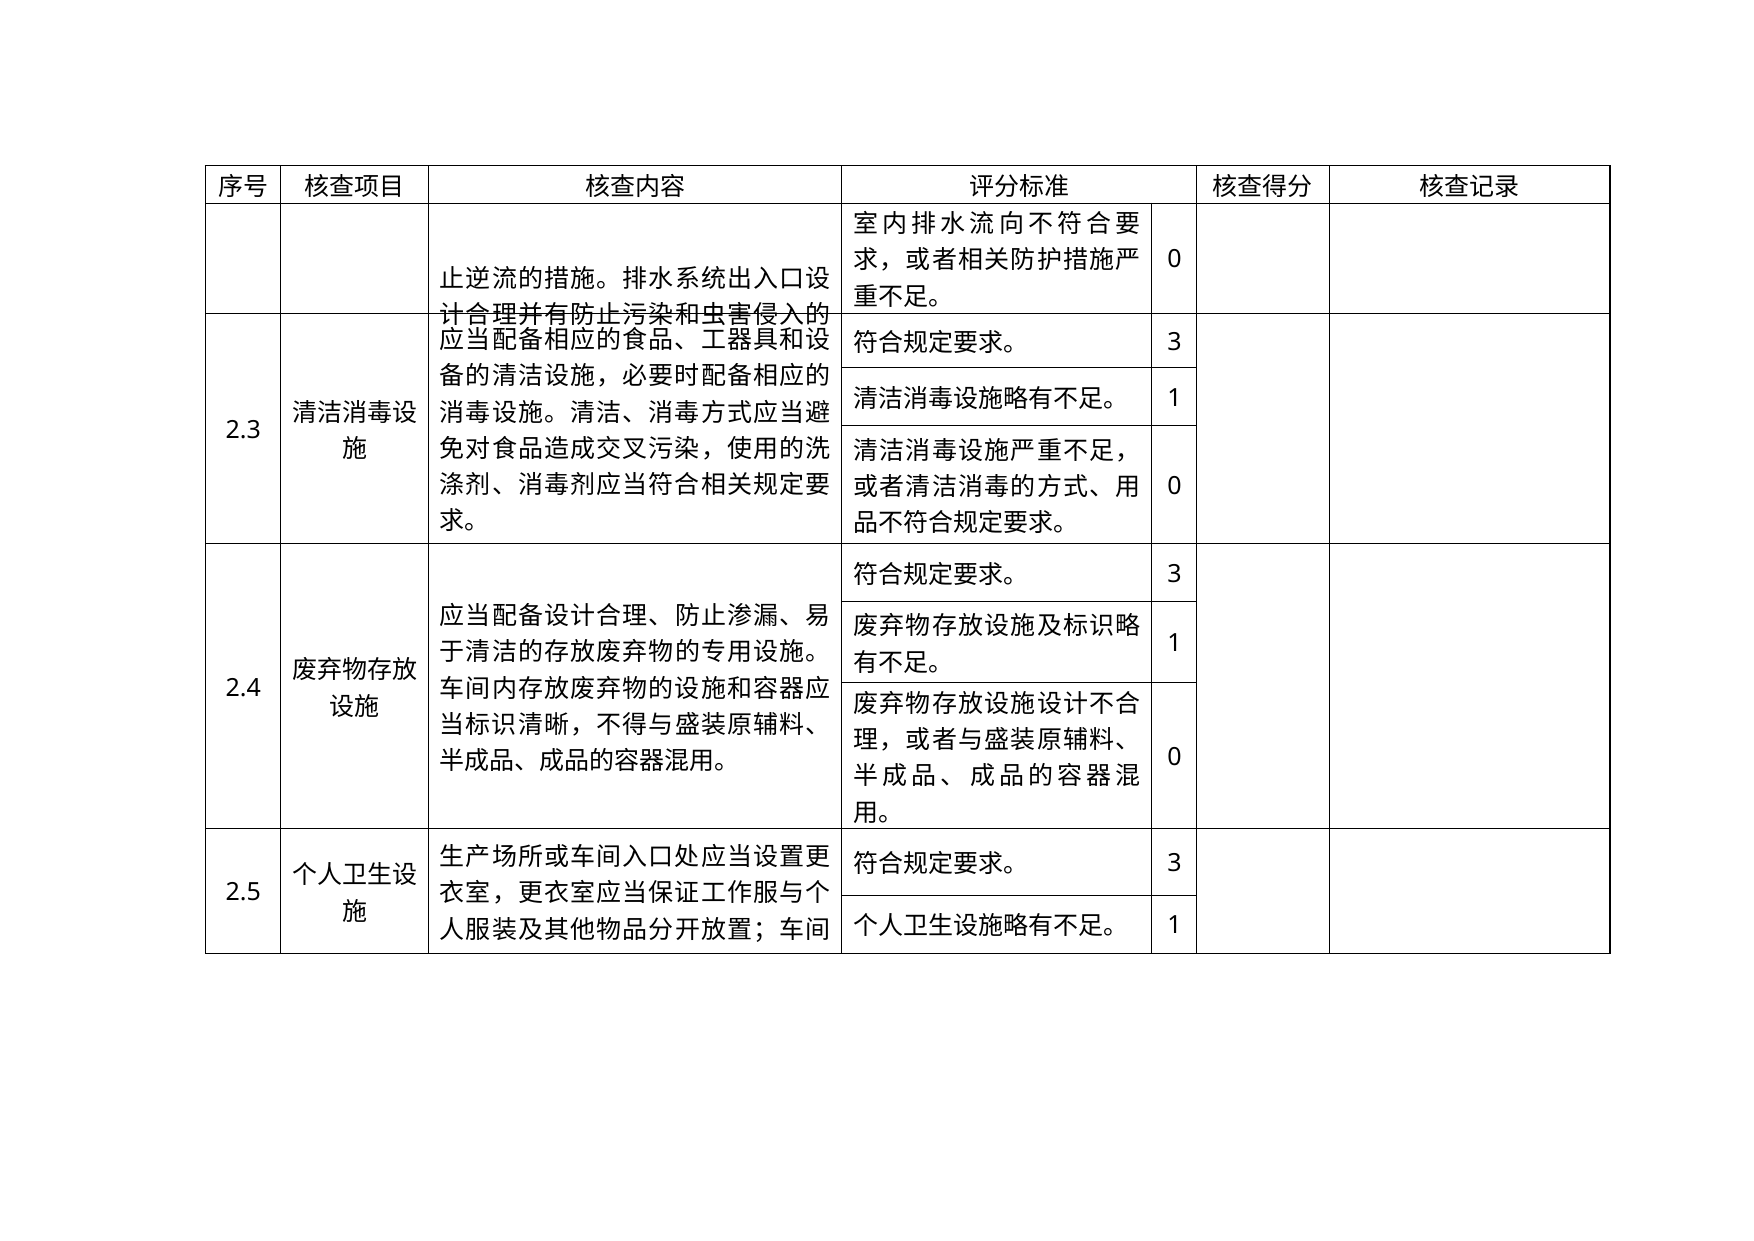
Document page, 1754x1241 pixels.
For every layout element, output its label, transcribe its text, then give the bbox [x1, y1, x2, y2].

table_cell [1330, 544, 1609, 828]
table_cell 废弃物存放设施 [281, 544, 428, 828]
table_cell 0 [1152, 426, 1196, 543]
table_header 核查项目 [281, 166, 428, 203]
table_cell 符合规定要求。 [842, 314, 1151, 367]
table_cell 0 [1152, 204, 1196, 312]
table_cell 清洁消毒设施严重不足，或者清洁消毒的方式、用品不符合规定要求。 [842, 426, 1151, 543]
table_cell 1 [1152, 368, 1196, 425]
table_cell 室内排水流向不符合要求，或者相关防护措施严重不足。 [842, 204, 1151, 312]
table_header 核查得分 [1197, 166, 1329, 203]
table_cell [1197, 544, 1329, 828]
table_cell [1330, 829, 1609, 952]
table_cell 3 [1152, 829, 1196, 894]
table_cell [1197, 314, 1329, 543]
table_cell 2.4 [206, 544, 280, 828]
table_cell [1197, 829, 1329, 952]
table_header 评分标准 [842, 166, 1196, 203]
table_cell 清洁消毒设施 [281, 314, 428, 543]
table_cell 符合规定要求。 [842, 544, 1151, 601]
table_cell 个人卫生设施略有不足。 [842, 896, 1151, 952]
table_header 核查内容 [429, 166, 841, 203]
table_cell 应当配备相应的食品、工器具和设备的清洁设施，必要时配备相应的消毒设施。清洁、消毒方式应当避免对食品造成交叉污染，使用的洗涤剂、消毒剂应当符合相关规定要求。 [429, 314, 841, 543]
table_header 序号 [206, 166, 280, 203]
table_cell 个人卫生设施 [281, 829, 428, 952]
table_cell 2.3 [206, 314, 280, 543]
table_cell 生产场所或车间入口处应当设置更衣室，更衣室应当保证工作服与个人服装及其他物品分开放置；车间入口及车间内必要处，应当按需设置换鞋（穿戴鞋套）设施或鞋靴消毒设施；清洁作业区入口应当设置与生产加工人员数量相匹配的非手动式洗手、干手和消毒设施。卫生间不得与生产、包装或贮存等区域直接连通。 [429, 829, 841, 952]
table_header 核查记录 [1330, 166, 1609, 203]
table_cell 应当配备设计合理、防止渗漏、易于清洁的存放废弃物的专用设施。车间内存放废弃物的设施和容器应当标识清晰，不得与盛装原辅料、半成品、成品的容器混用。 [429, 544, 841, 828]
table_cell [1330, 314, 1609, 543]
table_cell 废弃物存放设施及标识略有不足。 [842, 602, 1151, 682]
table_cell 3 [1152, 314, 1196, 367]
table_cell 废弃物存放设施设计不合理，或者与盛装原辅料、半成品、成品的容器混用。 [842, 683, 1151, 828]
table_cell 0 [1152, 683, 1196, 828]
table_cell 2.5 [206, 829, 280, 952]
table_cell 清洁消毒设施略有不足。 [842, 368, 1151, 425]
table_cell 3 [1152, 544, 1196, 601]
table_cell 符合规定要求。 [842, 829, 1151, 894]
table_cell 1 [1152, 602, 1196, 682]
table_cell 1 [1152, 896, 1196, 952]
